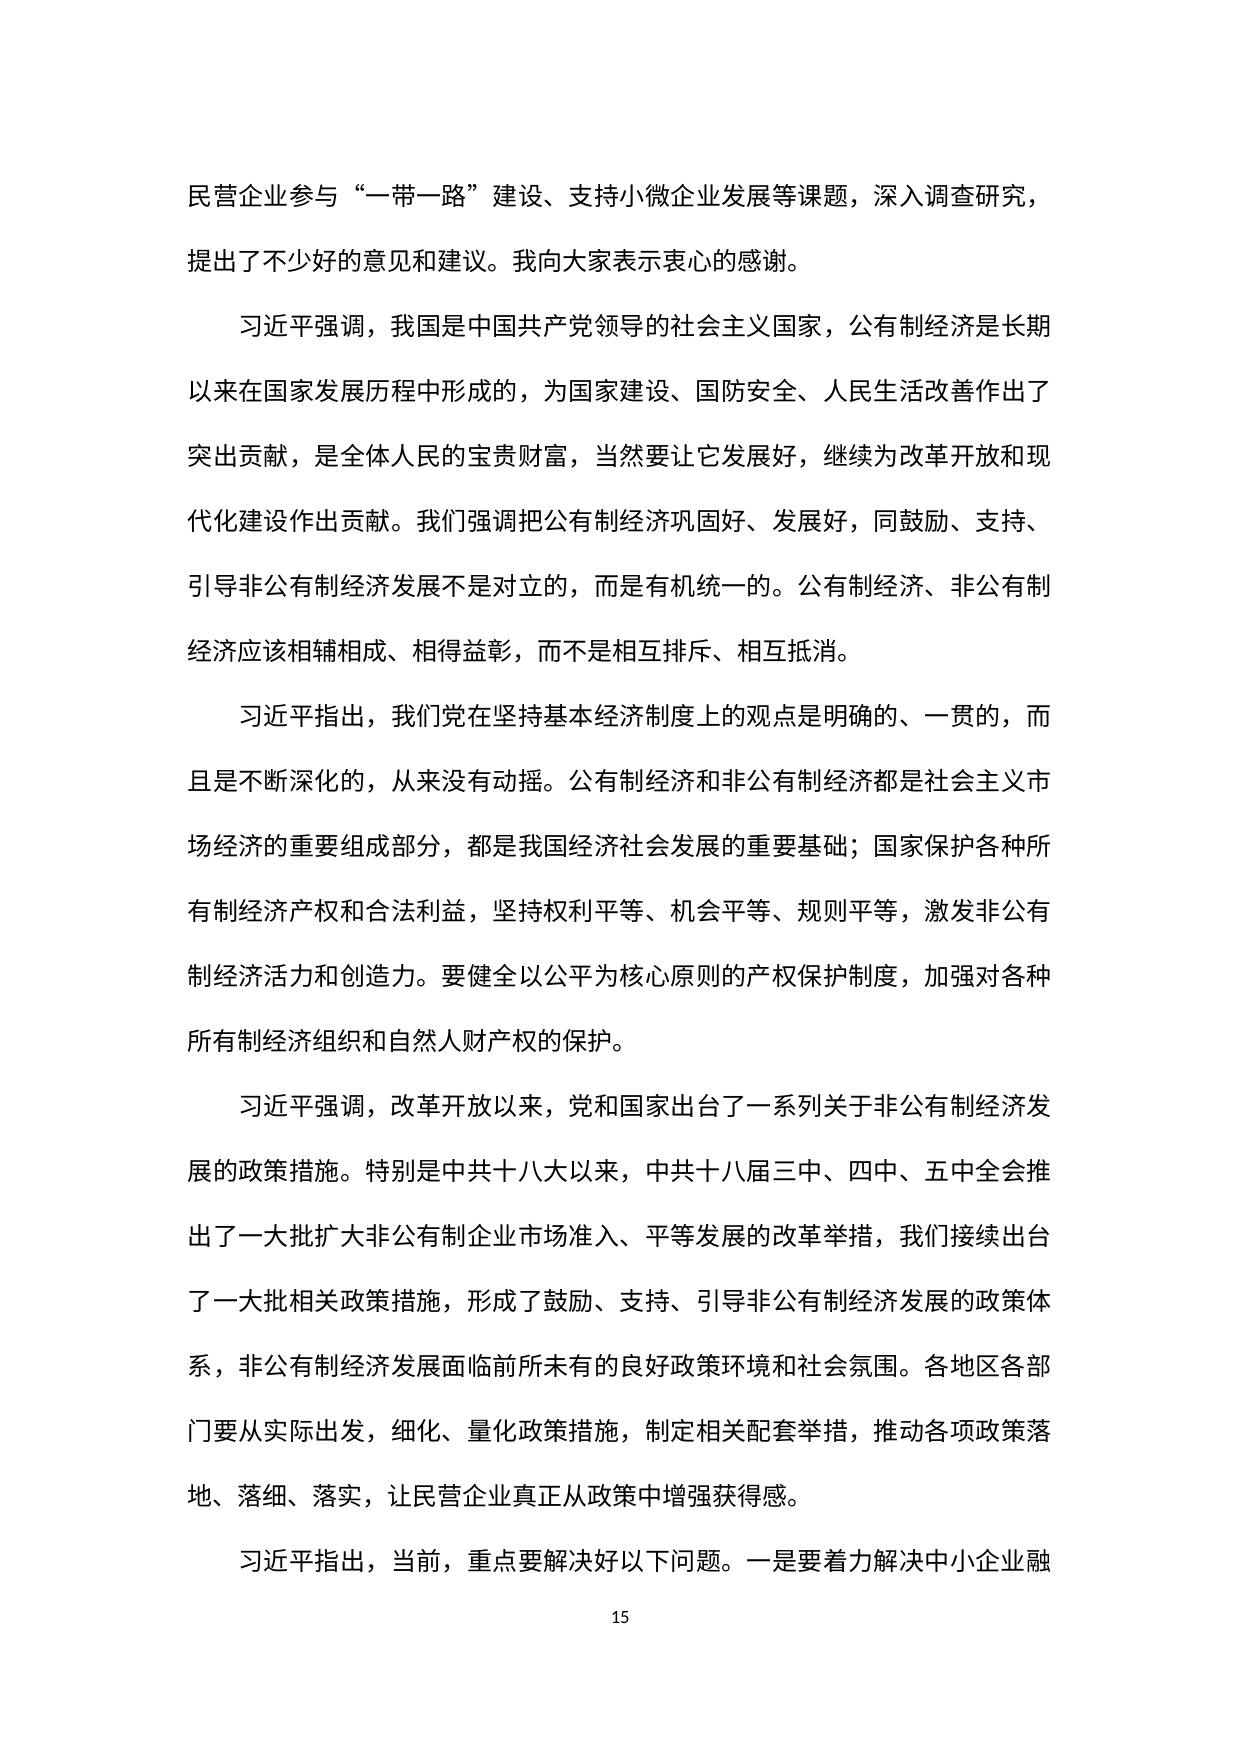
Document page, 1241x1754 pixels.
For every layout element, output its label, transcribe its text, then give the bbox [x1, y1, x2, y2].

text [187, 1527, 1053, 1592]
text 习近平强调，改革开放以来，党和国家出台了一系列关于非公有制经济发展的政策措施。特别是中共十八大以来，中共十八届三中、四中、五中全会推出了一大批扩大非公有制企业市场准入、平等发展的改革举措，我们接续出台了一大批相关政策措施，形成了鼓励、支持、引导非公有制经济发展的政策体系，非公有制经济发展面临前所未有的良好政策环境和社会氛围。各地区各部门要从实际出发，细化、量化政策措施，制定相关配套举措，推动各项政策落地、落细、落实，让民营企业真正从政策中增强获得感。 [187, 1072, 1053, 1527]
text 习近平指出，我们党在坚持基本经济制度上的观点是明确的、一贯的，而且是不断深化的，从来没有动摇。公有制经济和非公有制经济都是社会主义市场经济的重要组成部分，都是我国经济社会发展的重要基础；国家保护各种所有制经济产权和合法利益，坚持权利平等、机会平等、规则平等，激发非公有制经济活力和创造力。要健全以公平为核心原则的产权保护制度，加强对各种所有制经济组织和自然人财产权的保护。 [187, 682, 1053, 1072]
text 习近平强调，我国是中国共产党领导的社会主义国家，公有制经济是长期以来在国家发展历程中形成的，为国家建设、国防安全、人民生活改善作出了突出贡献，是全体人民的宝贵财富，当然要让它发展好，继续为改革开放和现代化建设作出贡献。我们强调把公有制经济巩固好、发展好，同鼓励、支持、引导非公有制经济发展不是对立的，而是有机统一的。公有制经济、非公有制经济应该相辅相成、相得益彰，而不是相互排斥、相互抵消。 [187, 292, 1053, 682]
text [187, 162, 1053, 292]
